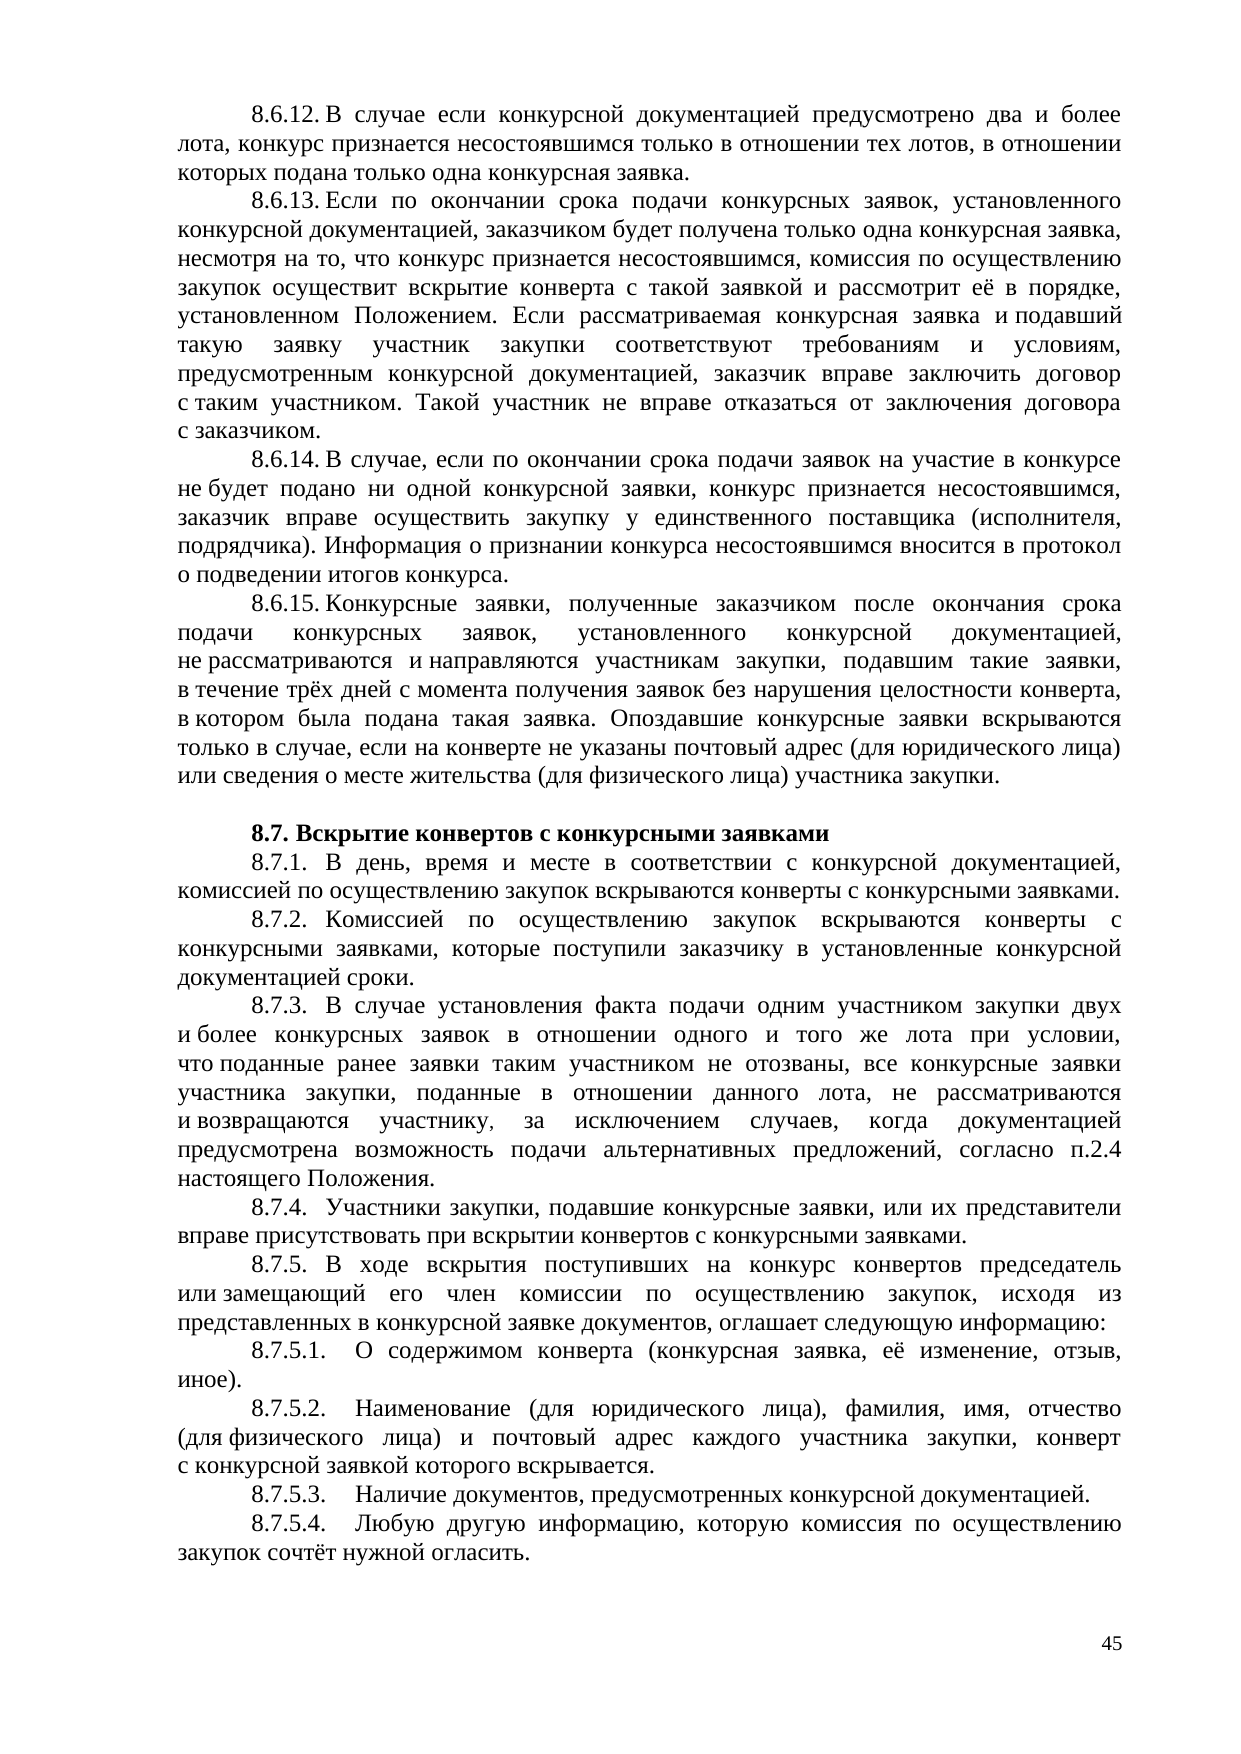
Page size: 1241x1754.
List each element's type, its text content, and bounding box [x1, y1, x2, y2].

list Конкурсные заявки, полученные заказчиком после окончания срока подачи конкурсных заявок, установленного конкурсной документацией, не рассматриваются и направляются участникам закупки, подавшим такие заявки, в течение трёх дней с момента получения заявок без нарушения целостности конверта, в котором была подана такая заявка. Опоздавшие конкурсные заявки вскрываются только в случае, если на конверте не указаны почтовый адрес (для юридического лица) или сведения о месте жительства (для физического лица) участника закупки. [177, 588, 1122, 789]
list В случае установления факта подачи одним участником закупки двух и более конкурсных заявок в отношении одного и того же лота при условии, что поданные ранее заявки таким участником не отозваны, все конкурсные заявки участника закупки, поданные в отношении данного лота, не рассматриваются и возвращаются участнику, за исключением случаев, когда документацией предусмотрена возможность подачи альтернативных предложений, согласно п.2.4 настоящего Положения. [177, 990, 1122, 1192]
list Вскрытие конвертов с конкурсными заявками [177, 818, 1122, 847]
list В случае, если по окончании срока подачи заявок на участие в конкурсе не будет подано ни одной конкурсной заявки, конкурс признается несостоявшимся, заказчик вправе осуществить закупку у единственного поставщика (исполнителя, подрядчика). Информация о признании конкурса несостоявшимся вносится в протокол о подведении итогов конкурса. [177, 444, 1122, 588]
list Наличие документов, предусмотренных конкурсной документацией. [177, 1479, 1122, 1508]
list О содержимом конверта (конкурсная заявка, её изменение, отзыв, иное). [177, 1335, 1122, 1393]
list Наименование (для юридического лица), фамилия, имя, отчество (для физического лица) и почтовый адрес каждого участника закупки, конверт с конкурсной заявкой которого вскрывается. [177, 1393, 1122, 1479]
list В ходе вскрытия поступивших на конкурс конвертов председатель или замещающий его член комиссии по осуществлению закупок, исходя из представленных в конкурсной заявке документов, оглашает следующую информацию: [177, 1249, 1122, 1335]
list Комиссией по осуществлению закупок вскрываются конверты с конкурсными заявками, которые поступили заказчику в установленные конкурсной документацией сроки. [177, 904, 1122, 990]
list Если по окончании срока подачи конкурсных заявок, установленного конкурсной документацией, заказчиком будет получена только одна конкурсная заявка, несмотря на то, что конкурс признается несостоявшимся, комиссия по осуществлению закупок осуществит вскрытие конверта с такой заявкой и рассмотрит её в порядке, установленном Положением. Если рассматриваемая конкурсная заявка и подавший такую заявку участник закупки соответствуют требованиям и условиям, предусмотренным конкурсной документацией, заказчик вправе заключить договор с таким участником. Такой участник не вправе отказаться от заключения договора с заказчиком. [177, 185, 1122, 444]
list В случае если конкурсной документацией предусмотрено два и более лота, конкурс признается несостоявшимся только в отношении тех лотов, в отношении которых подана только одна конкурсная заявка. [177, 99, 1122, 185]
list В день, время и месте в соответствии с конкурсной документацией, комиссией по осуществлению закупок вскрываются конверты с конкурсными заявками. [177, 847, 1122, 904]
list Участники закупки, подавшие конкурсные заявки, или их представители вправе присутствовать при вскрытии конвертов с конкурсными заявками. [177, 1192, 1122, 1249]
list Любую другую информацию, которую комиссия по осуществлению закупок сочтёт нужной огласить. [177, 1508, 1122, 1565]
